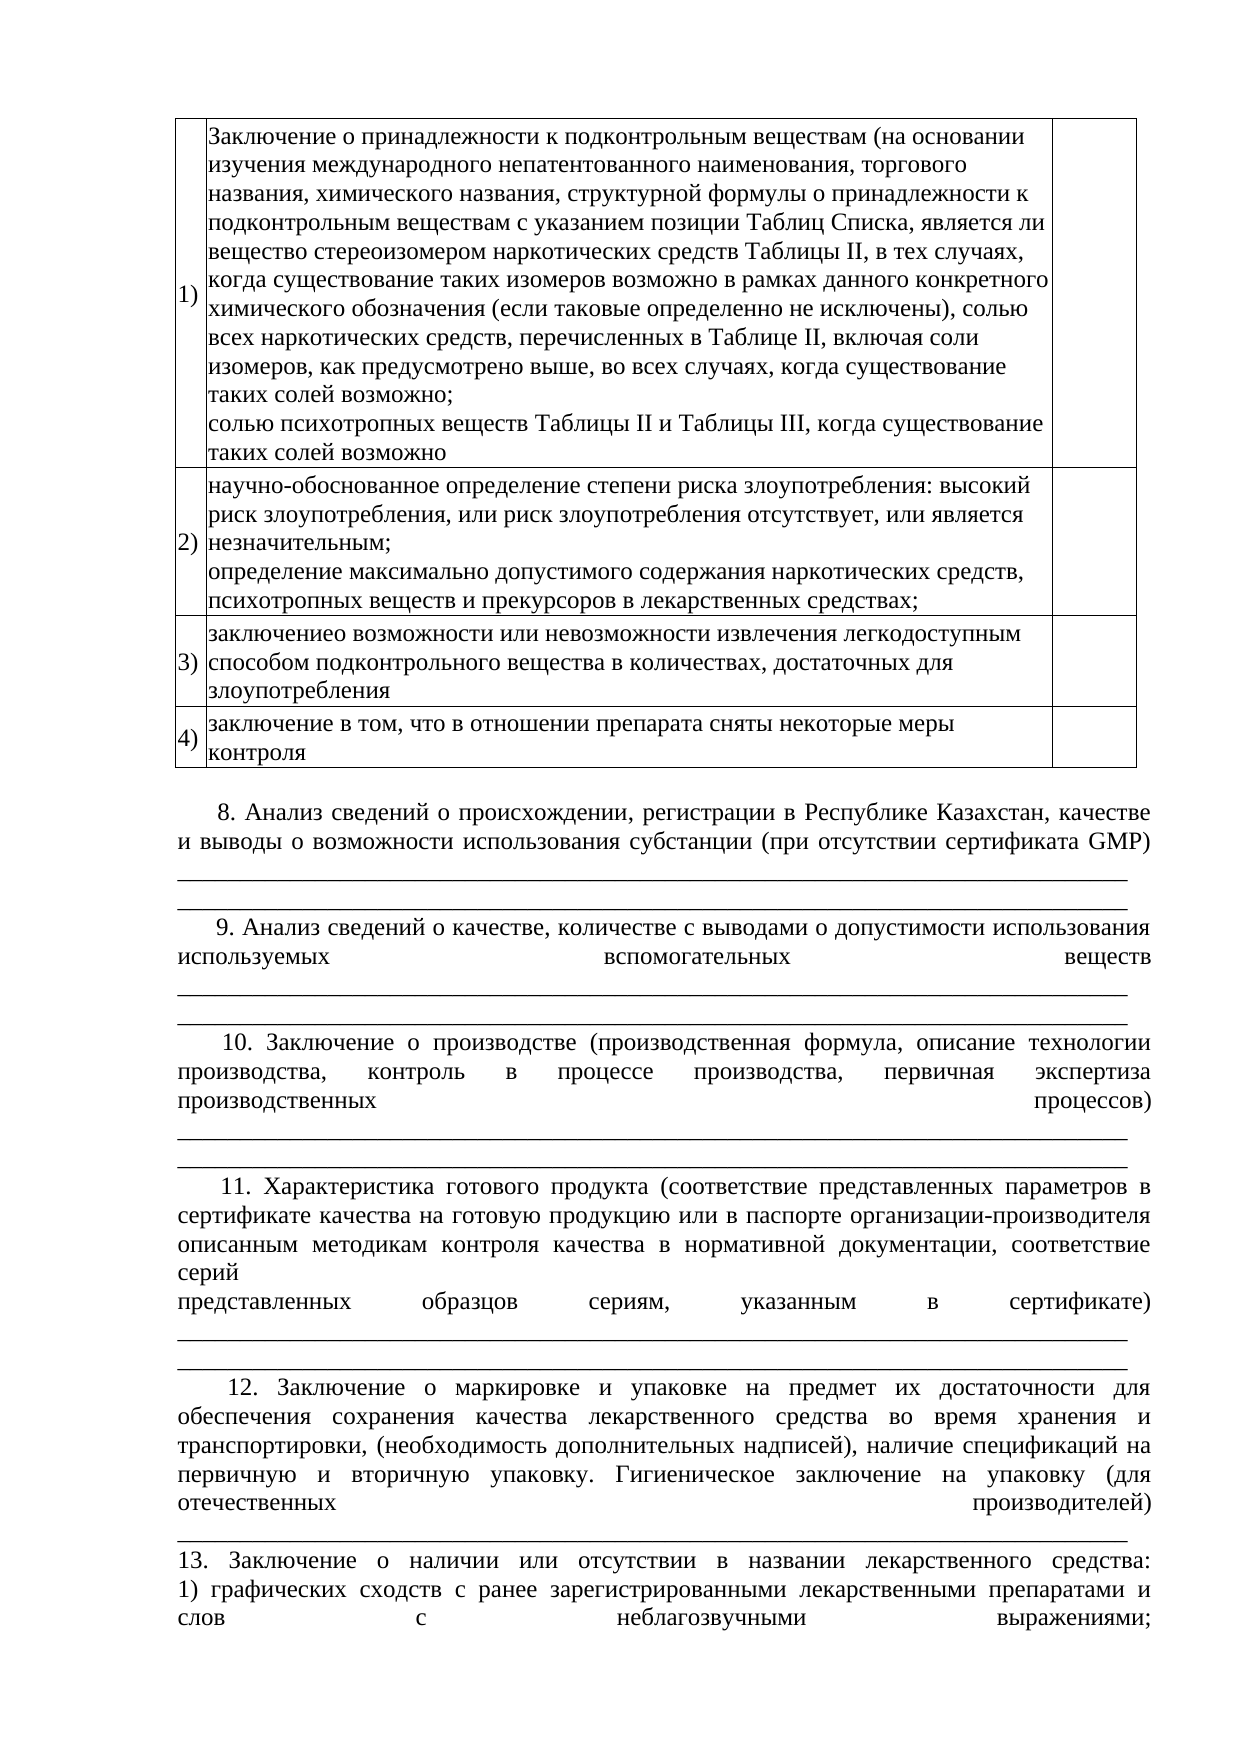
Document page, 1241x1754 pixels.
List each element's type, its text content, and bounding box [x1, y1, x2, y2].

table_cell заключение в том, что в отношении препарата сняты некоторые меры контроля [207, 707, 1052, 767]
table_header [1053, 119, 1136, 467]
table_cell [1053, 616, 1136, 706]
table_cell [1053, 707, 1136, 767]
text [177, 797, 1152, 1631]
table_cell 4) [176, 707, 206, 767]
table_header Заключение о принадлежности к подконтрольным веществам (на основании изучения международного непатентованного наименования, торгового названия, химического названия, структурной формулы о принадлежности к подконтрольным веществам с указанием позиции Таблиц Списка, является ли вещество стереоизомером наркотических средств Таблицы II, в тех случаях, когда существование таких изомеров возможно в рамках данного конкретного химического обозначения (если таковые определенно не исключены), солью всех наркотических средств, перечисленных в Таблице II, включая соли изомеров, как предусмотрено выше, во всех случаях, когда существование таких солей возможно; солью психотропных веществ Таблицы II и Таблицы III, когда существование таких солей возможно [207, 119, 1052, 467]
table_cell заключениео возможности или невозможности извлечения легкодоступным способом подконтрольного вещества в количествах, достаточных для злоупотребления [207, 616, 1052, 706]
table_cell 3) [176, 616, 206, 706]
table_cell [1053, 468, 1136, 615]
table_cell 2) [176, 468, 206, 615]
table_cell научно-обоснованное определение степени риска злоупотребления: высокий риск злоупотребления, или риск злоупотребления отсутствует, или является незначительным; определение максимально допустимого содержания наркотических средств, психотропных веществ и прекурсоров в лекарственных средствах; [207, 468, 1052, 615]
table_header 1) [176, 119, 206, 467]
